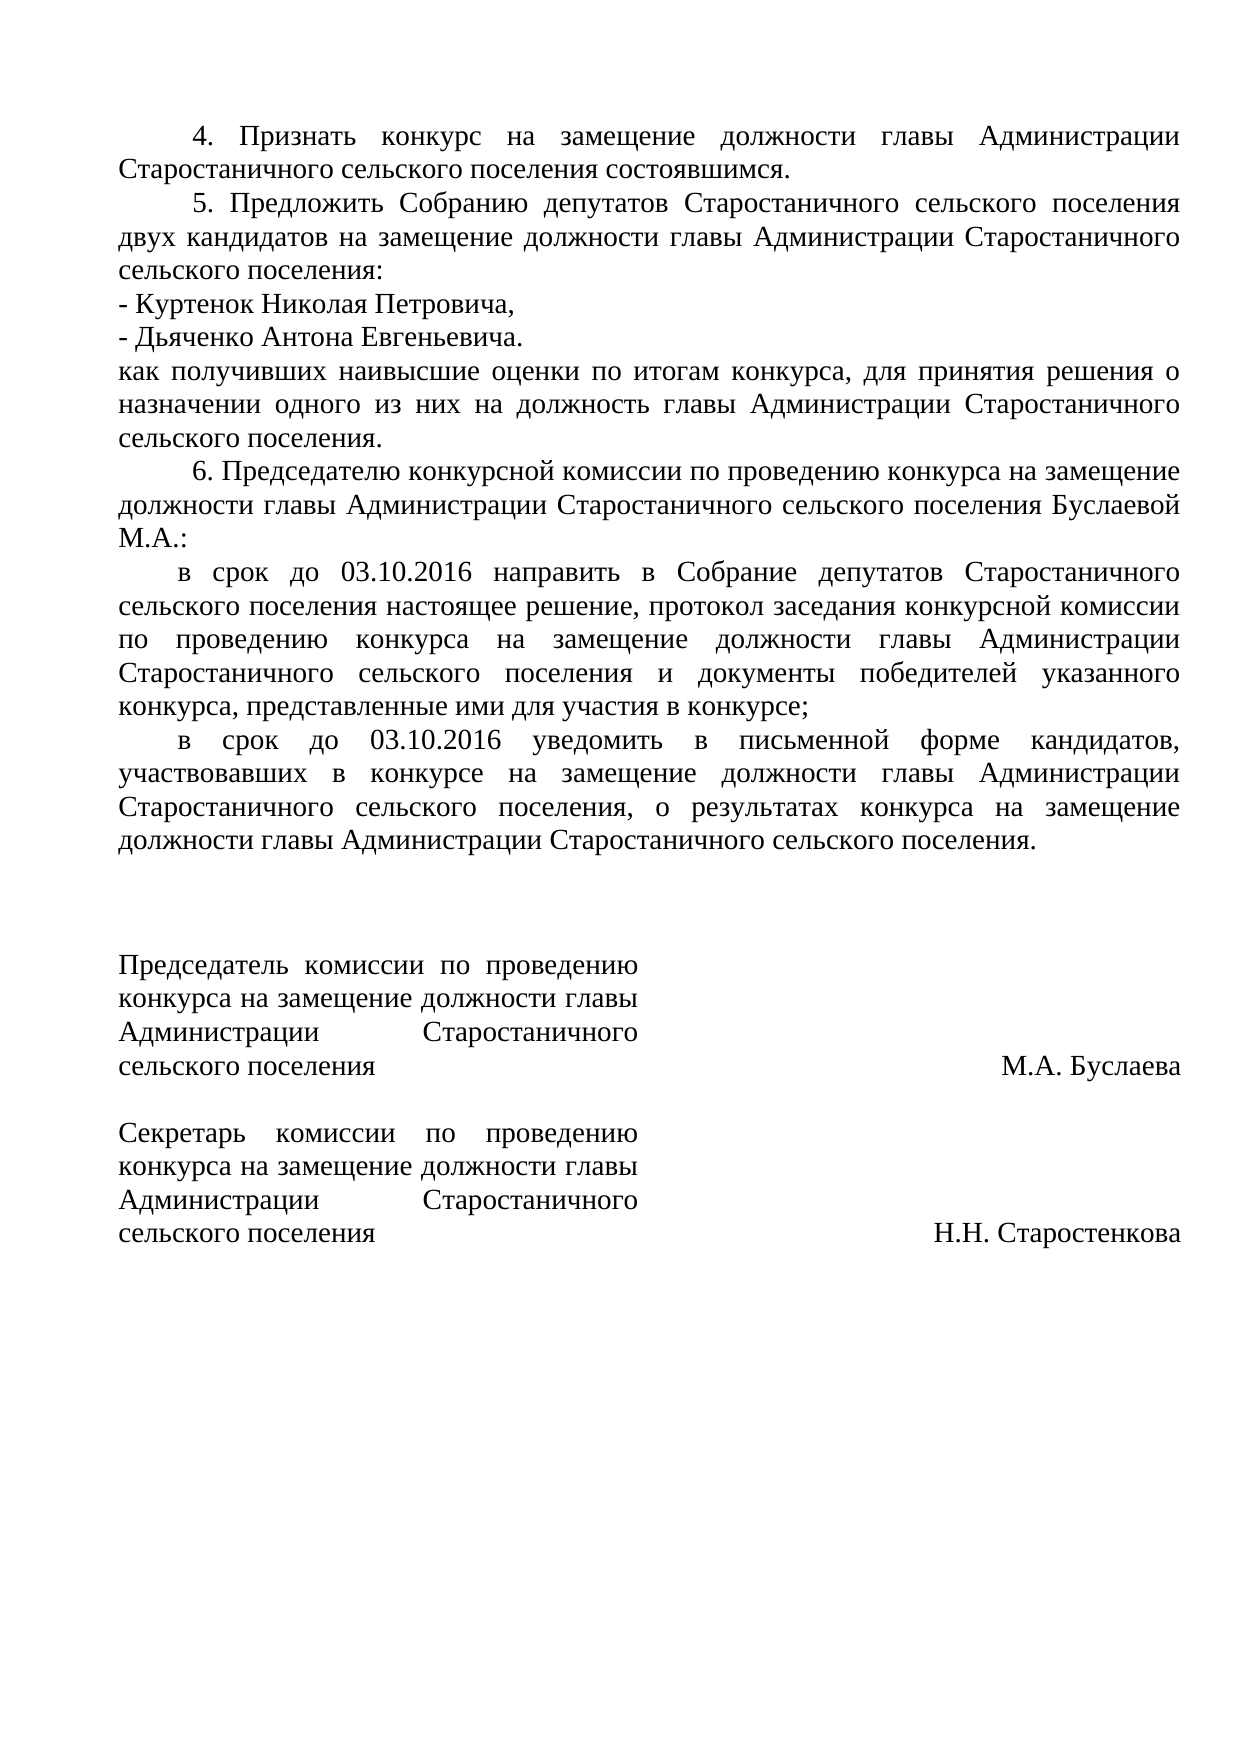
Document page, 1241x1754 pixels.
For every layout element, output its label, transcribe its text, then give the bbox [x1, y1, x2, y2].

text 6. Председателю конкурсной комиссии по проведению конкурса на замещение должности главы Администрации Старостаничного сельского поселения Буслаевой М.А.: [118, 453, 1181, 554]
text 4. Признать конкурс на замещение должности главы Администрации Старостаничного сельского поселения состоявшимся. [118, 118, 1181, 185]
table_header М.А. Буслаева [650, 947, 1192, 1081]
table_header Секретарь комиссии по проведению конкурса на замещение должности главы Администрации Старостаничного сельского поселения [107, 1115, 649, 1249]
text в срок до 03.10.2016 направить в Собрание депутатов Старостаничного сельского поселения настоящее решение, протокол заседания конкурсной комиссии по проведению конкурса на замещение должности главы Администрации Старостаничного сельского поселения и документы победителей указанного конкурса, представленные ими для участия в конкурсе; [118, 554, 1181, 722]
text 5. Предложить Собранию депутатов Старостаничного сельского поселения двух кандидатов на замещение должности главы Администрации Старостаничного сельского поселения: [118, 185, 1181, 286]
table_header Председатель комиссии по проведению конкурса на замещение должности главы Администрации Старостаничного сельского поселения [107, 947, 649, 1081]
text в срок до 03.10.2016 уведомить в письменной форме кандидатов, участвовавших в конкурсе на замещение должности главы Администрации Старостаничного сельского поселения, о результатах конкурса на замещение должности главы Администрации Старостаничного сельского поселения. [118, 722, 1181, 856]
table_header Н.Н. Старостенкова [650, 1115, 1192, 1249]
text - Куртенок Николая Петровича, [118, 286, 1181, 319]
text - Дьяченко Антона Евгеньевича. [118, 319, 1181, 353]
text как получивших наивысшие оценки по итогам конкурса, для принятия решения о назначении одного из них на должность главы Администрации Старостаничного сельского поселения. [118, 353, 1181, 453]
